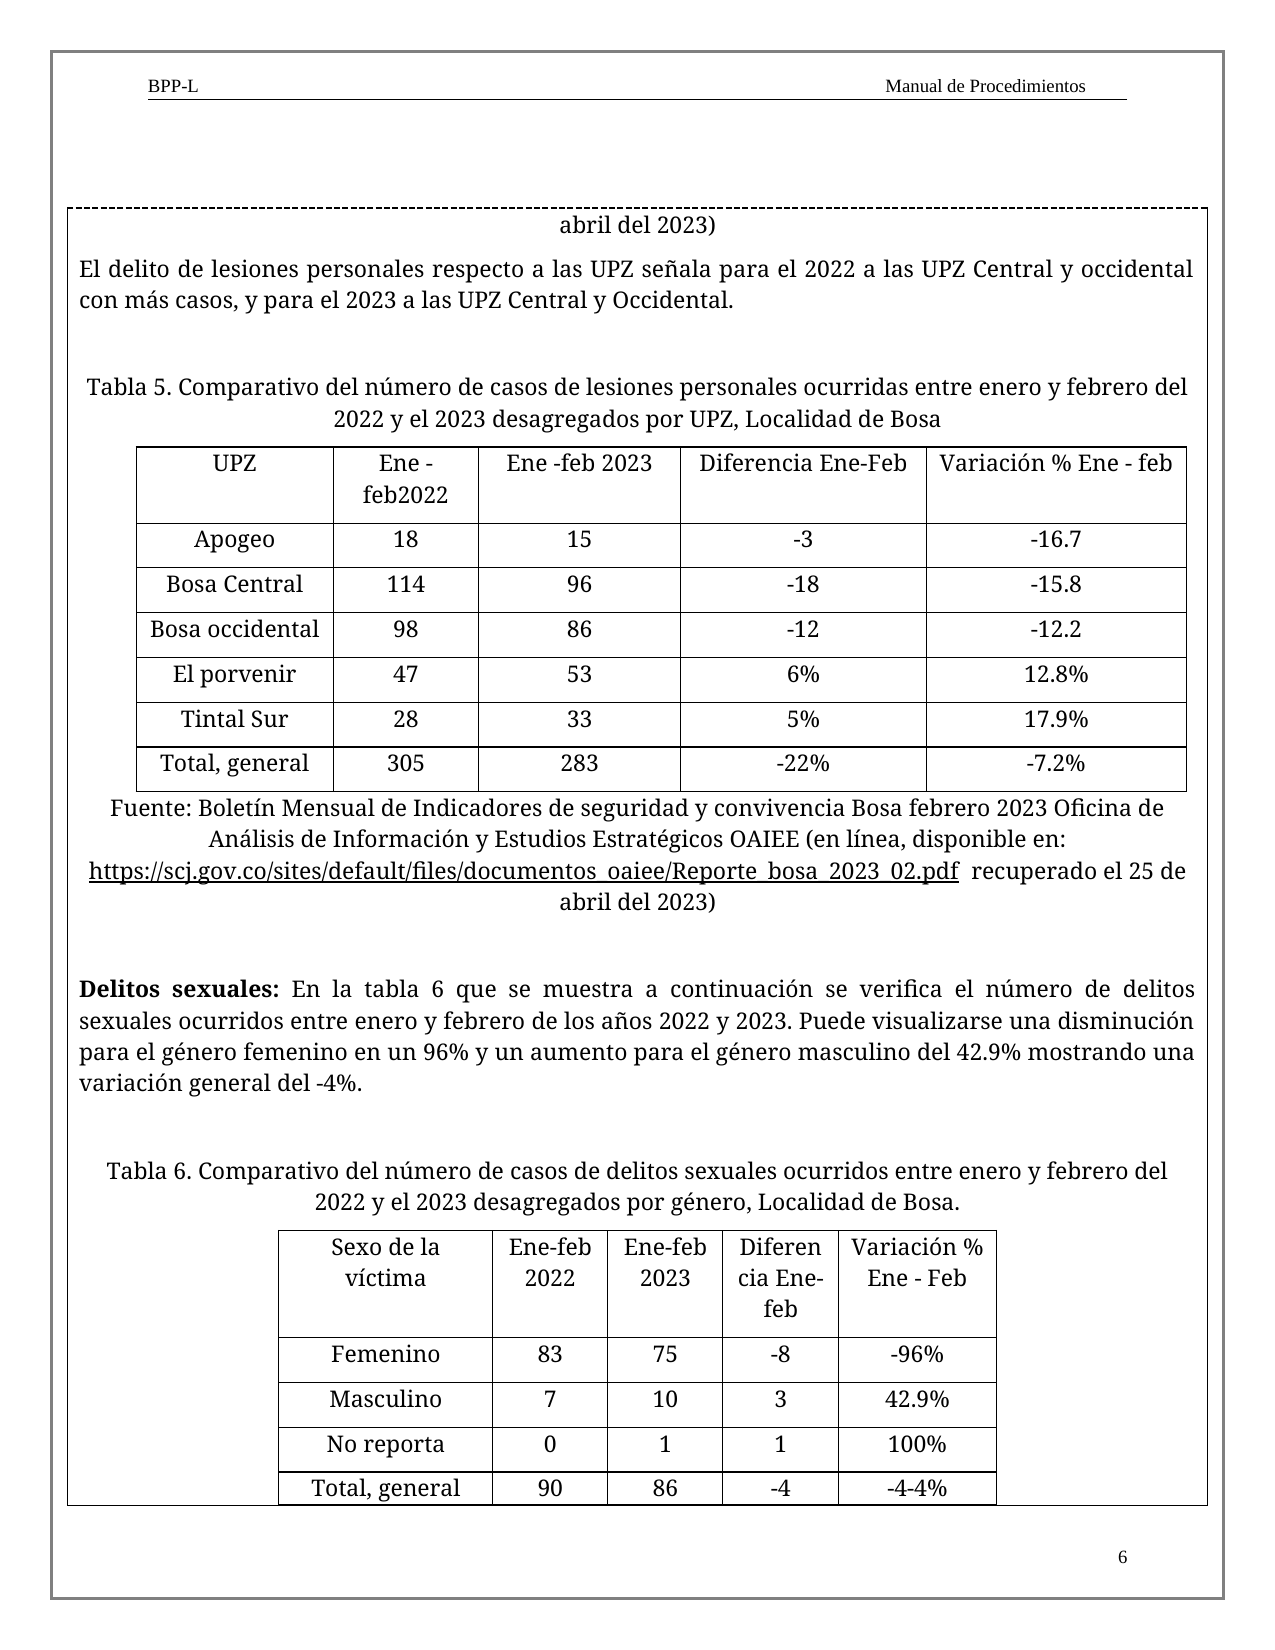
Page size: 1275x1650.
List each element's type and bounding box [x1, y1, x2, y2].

table_cell [68, 207, 1207, 1505]
